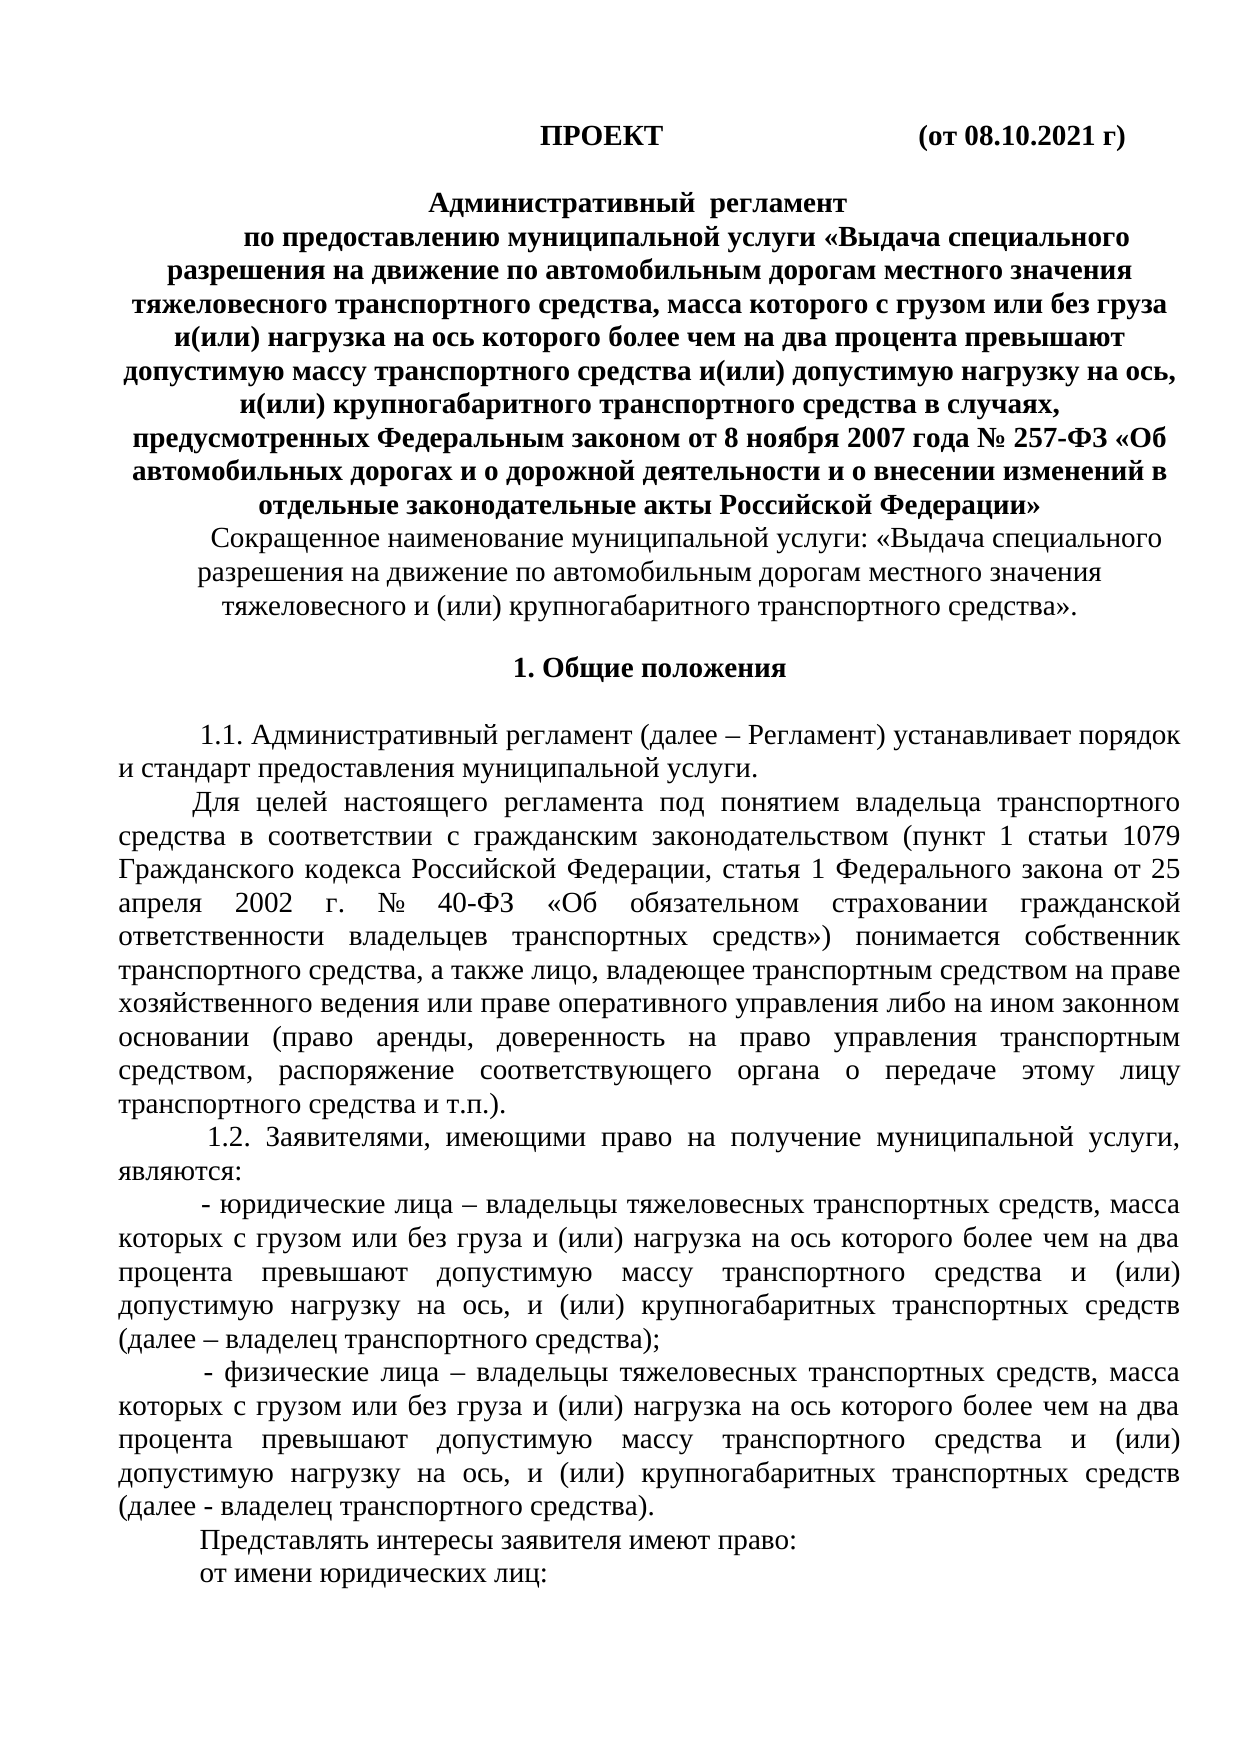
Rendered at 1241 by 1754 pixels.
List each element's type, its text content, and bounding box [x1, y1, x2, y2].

text от имени юридических лиц: [118, 1556, 1181, 1589]
text по предоставлению муниципальной услуги «Выдача специального разрешения на движение по автомобильным дорогам местного значения тяжеловесного транспортного средства, масса которого с грузом или без груза и(или) нагрузка на ось которого более чем на два процента превышают допустимую массу транспортного средства и(или) допустимую нагрузку на ось, и(или) крупногабаритного транспортного средства в случаях, предусмотренных Федеральным законом от 8 ноября 2007 года № 257-ФЗ «Об автомобильных дорогах и о дорожной деятельности и о внесении изменений в отдельные законодательные акты Российской Федерации» [118, 219, 1181, 521]
text Для целей настоящего регламента под понятием владельца транспортного средства в соответствии с гражданским законодательством (пункт 1 статьи 1079 Гражданского кодекса Российской Федерации, статья 1 Федерального закона от 25 апреля 2002 г. № 40-ФЗ «Об обязательном страховании гражданской ответственности владельцев транспортных средств») понимается собственник транспортного средства, а также лицо, владеющее транспортным средством на праве хозяйственного ведения или праве оперативного управления либо на ином законном основании (право аренды, доверенность на право управления транспортным средством, распоряжение соответствующего органа о передаче этому лицу транспортного средства и т.п.). [118, 784, 1181, 1119]
text Представлять интересы заявителя имеют право: [118, 1522, 1181, 1556]
text - юридические лица – владельцы тяжеловесных транспортных средств, масса которых с грузом или без груза и (или) нагрузка на ось которого более чем на два процента превышают допустимую массу транспортного средства и (или) допустимую нагрузку на ось, и (или) крупногабаритных транспортных средств (далее – владелец транспортного средства); [118, 1187, 1181, 1354]
text Административный регламент [59, 185, 1181, 219]
text Сокращенное наименование муниципальной услуги: «Выдача специального разрешения на движение по автомобильным дорогам местного значения тяжеловесного и (или) крупногабаритного транспортного средства». [118, 521, 1181, 621]
text 1. Общие положения [118, 650, 1181, 683]
title ПРОЕКТ (от 08.10.2021 г) [118, 118, 1181, 152]
text 1.2. Заявителями, имеющими право на получение муниципальной услуги, являются: [118, 1119, 1181, 1187]
text 1.1. Административный регламент (далее – Регламент) устанавливает порядок и стандарт предоставления муниципальной услуги. [118, 717, 1181, 784]
text - физические лица – владельцы тяжеловесных транспортных средств, масса которых с грузом или без груза и (или) нагрузка на ось которого более чем на два процента превышают допустимую массу транспортного средства и (или) допустимую нагрузку на ось, и (или) крупногабаритных транспортных средств (далее - владелец транспортного средства). [118, 1354, 1181, 1522]
